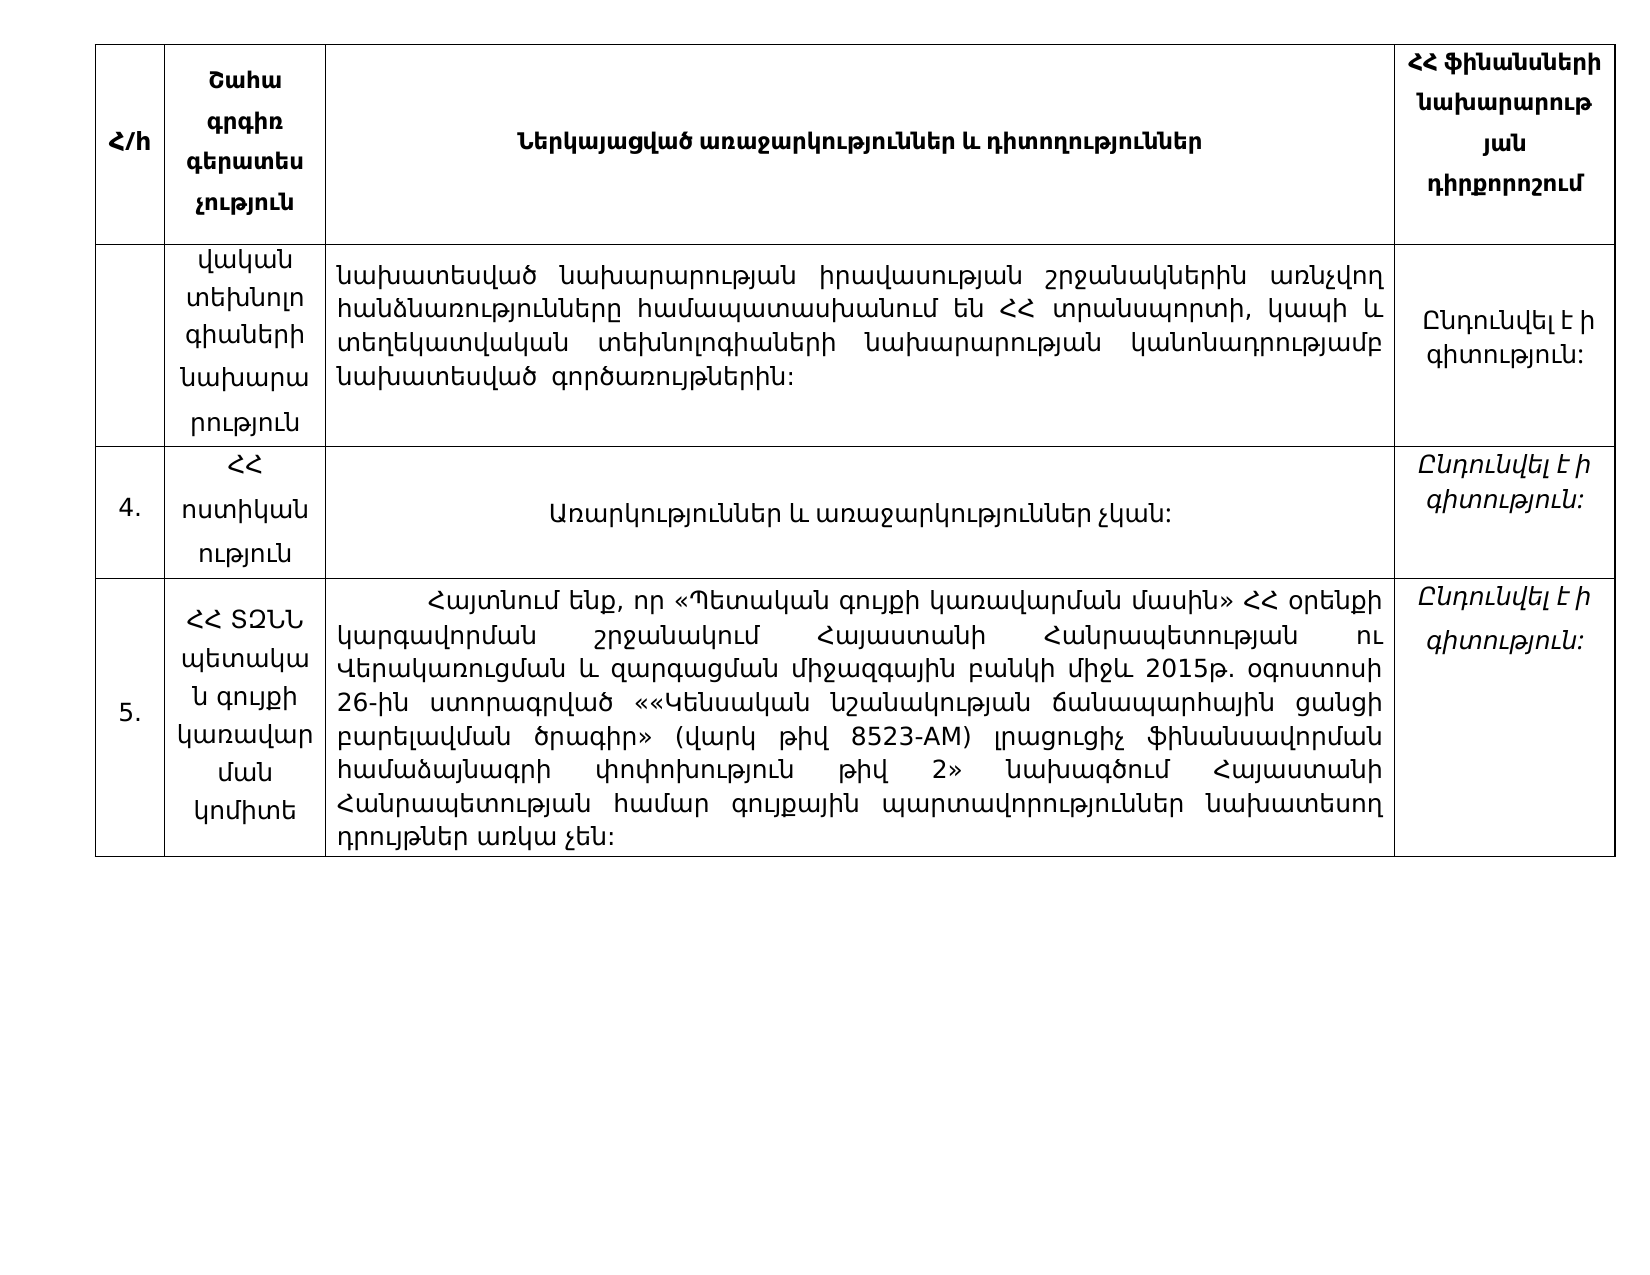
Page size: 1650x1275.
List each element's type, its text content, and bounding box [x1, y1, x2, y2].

table_cell Առարկություններ և առաջարկություններ չկան: [326, 447, 1394, 578]
table_header Ներկայացված առաջարկություններ և դիտողություններ [326, 45, 1394, 244]
table_cell Ընդունվել է ի գիտություն: [1395, 579, 1614, 856]
table_cell Ընդունվել է ի գիտություն: [1395, 447, 1614, 578]
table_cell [165, 245, 325, 446]
table_cell ՀՀ ոստիկանություն [165, 447, 325, 578]
table_cell ՀՀ ՏԶՆՆ պետական գույքի կառավար ման կոմիտե [165, 579, 325, 856]
table_header Շահա գրգիռ գերատես չություն [165, 45, 325, 244]
table_header ՀՀ ֆինանսների նախարարութ յան դիրքորոշում [1395, 45, 1614, 244]
table_cell [96, 245, 164, 446]
table_cell Ընդունվել է ի գիտություն: [1395, 245, 1614, 446]
table_cell [96, 579, 164, 856]
table_cell [96, 447, 164, 578]
table_cell Հայտնում ենք, որ «Պետական գույքի կառավարման մասին» ՀՀ օրենքի կարգավորման շրջանակում Հայաստանի Հանրապետության ու Վերակառուցման և զարգացման միջազգային բանկի միջև 2015թ. օգոստոսի 26-ին ստորագրված ««Կենսական նշանակության ճանապարհային ցանցի բարելավման ծրագիր» (վարկ թիվ 8523-AM) լրացուցիչ ֆինանսավորման համաձայնագրի փոփոխություն թիվ 2» նախագծում Հայաստանի Հանրապետության համար գույքային պարտավորություններ նախատեսող դրույթներ առկա չեն: [326, 579, 1394, 856]
table_header Հ/հ [96, 45, 164, 244]
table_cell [326, 245, 1394, 446]
